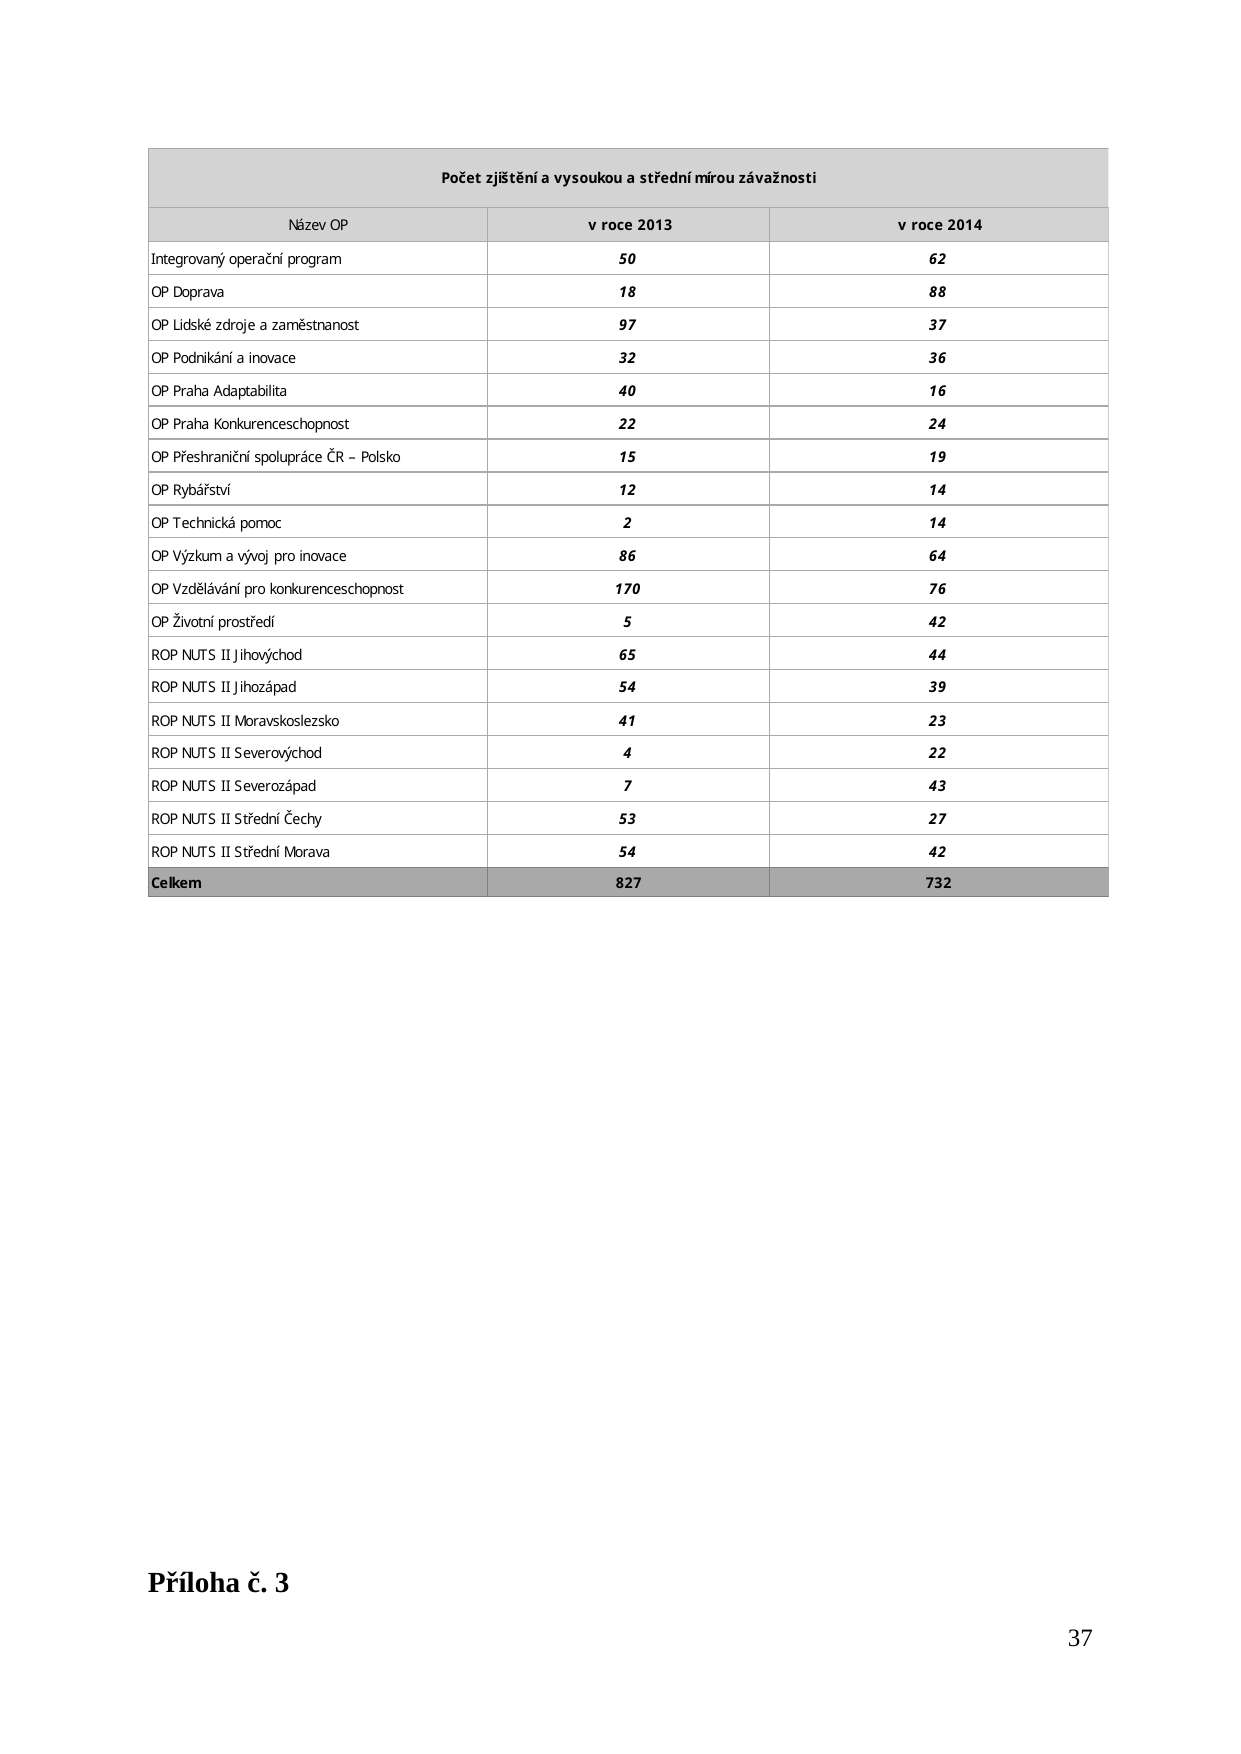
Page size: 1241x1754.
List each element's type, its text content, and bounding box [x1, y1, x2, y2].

text Příloha č. 3 [148, 1565, 1093, 1598]
